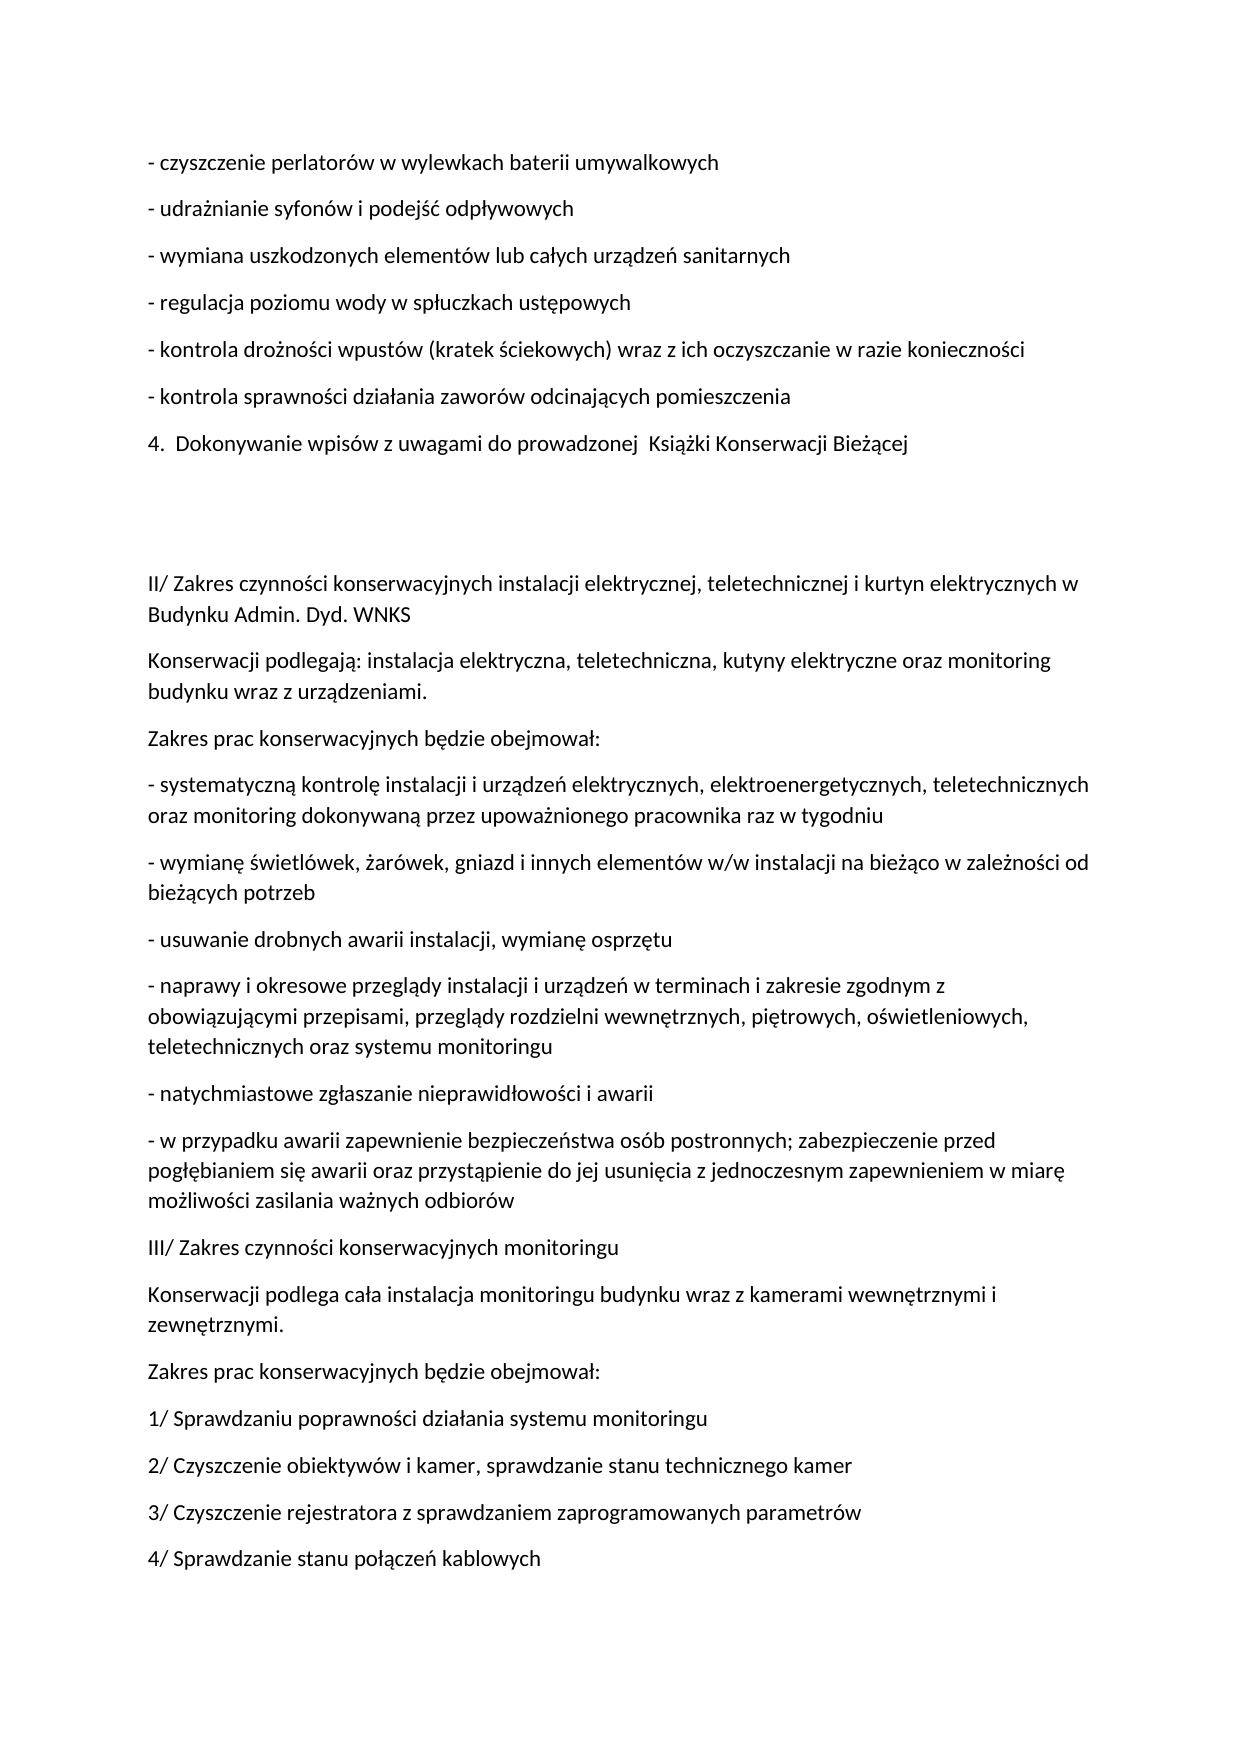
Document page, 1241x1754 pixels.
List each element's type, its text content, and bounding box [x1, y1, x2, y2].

text - regulacja poziomu wody w spłuczkach ustępowych [148, 288, 1093, 316]
text - czyszczenie perlatorów w wylewkach baterii umywalkowych [148, 148, 1093, 176]
text II/ Zakres czynności konserwacyjnych instalacji elektrycznej, teletechnicznej i kurtyn elektrycznych w Budynku Admin. Dyd. WNKS [148, 569, 1093, 628]
text - udrażnianie syfonów i podejść odpływowych [148, 194, 1093, 222]
text - w przypadku awarii zapewnienie bezpieczeństwa osób postronnych; zabezpieczenie przed pogłębianiem się awarii oraz przystąpienie do jej usunięcia z jednoczesnym zapewnieniem w miarę możliwości zasilania ważnych odbiorów [148, 1126, 1093, 1214]
text - wymianę świetlówek, żarówek, gniazd i innych elementów w/w instalacji na bieżąco w zależności od bieżących potrzeb [148, 848, 1093, 906]
text 4/ Sprawdzanie stanu połączeń kablowych [148, 1544, 1093, 1572]
text Konserwacji podlegają: instalacja elektryczna, teletechniczna, kutyny elektryczne oraz monitoring budynku wraz z urządzeniami. [148, 647, 1093, 705]
text - kontrola drożności wpustów (kratek ściekowych) wraz z ich oczyszczanie w razie konieczności [148, 335, 1093, 363]
text Zakres prac konserwacyjnych będzie obejmował: [148, 1357, 1093, 1385]
text Zakres prac konserwacyjnych będzie obejmował: [148, 724, 1093, 752]
text - kontrola sprawności działania zaworów odcinających pomieszczenia [148, 382, 1093, 410]
text - systematyczną kontrolę instalacji i urządzeń elektrycznych, elektroenergetycznych, teletechnicznych oraz monitoring dokonywaną przez upoważnionego pracownika raz w tygodniu [148, 771, 1093, 829]
text III/ Zakres czynności konserwacyjnych monitoringu [148, 1233, 1093, 1261]
text - naprawy i okresowe przeglądy instalacji i urządzeń w terminach i zakresie zgodnym z obowiązującymi przepisami, przeglądy rozdzielni wewnętrznych, piętrowych, oświetleniowych, teletechnicznych oraz systemu monitoringu [148, 972, 1093, 1060]
text 4. Dokonywanie wpisów z uwagami do prowadzonej Książki Konserwacji Bieżącej [148, 429, 1093, 457]
text - usuwanie drobnych awarii instalacji, wymianę osprzętu [148, 925, 1093, 953]
text - wymiana uszkodzonych elementów lub całych urządzeń sanitarnych [148, 241, 1093, 269]
text 1/ Sprawdzaniu poprawności działania systemu monitoringu [148, 1404, 1093, 1432]
text Konserwacji podlega cała instalacja monitoringu budynku wraz z kamerami wewnętrznymi i zewnętrznymi. [148, 1280, 1093, 1338]
text 2/ Czyszczenie obiektywów i kamer, sprawdzanie stanu technicznego kamer [148, 1451, 1093, 1479]
text - natychmiastowe zgłaszanie nieprawidłowości i awarii [148, 1079, 1093, 1107]
text 3/ Czyszczenie rejestratora z sprawdzaniem zaprogramowanych parametrów [148, 1498, 1093, 1526]
